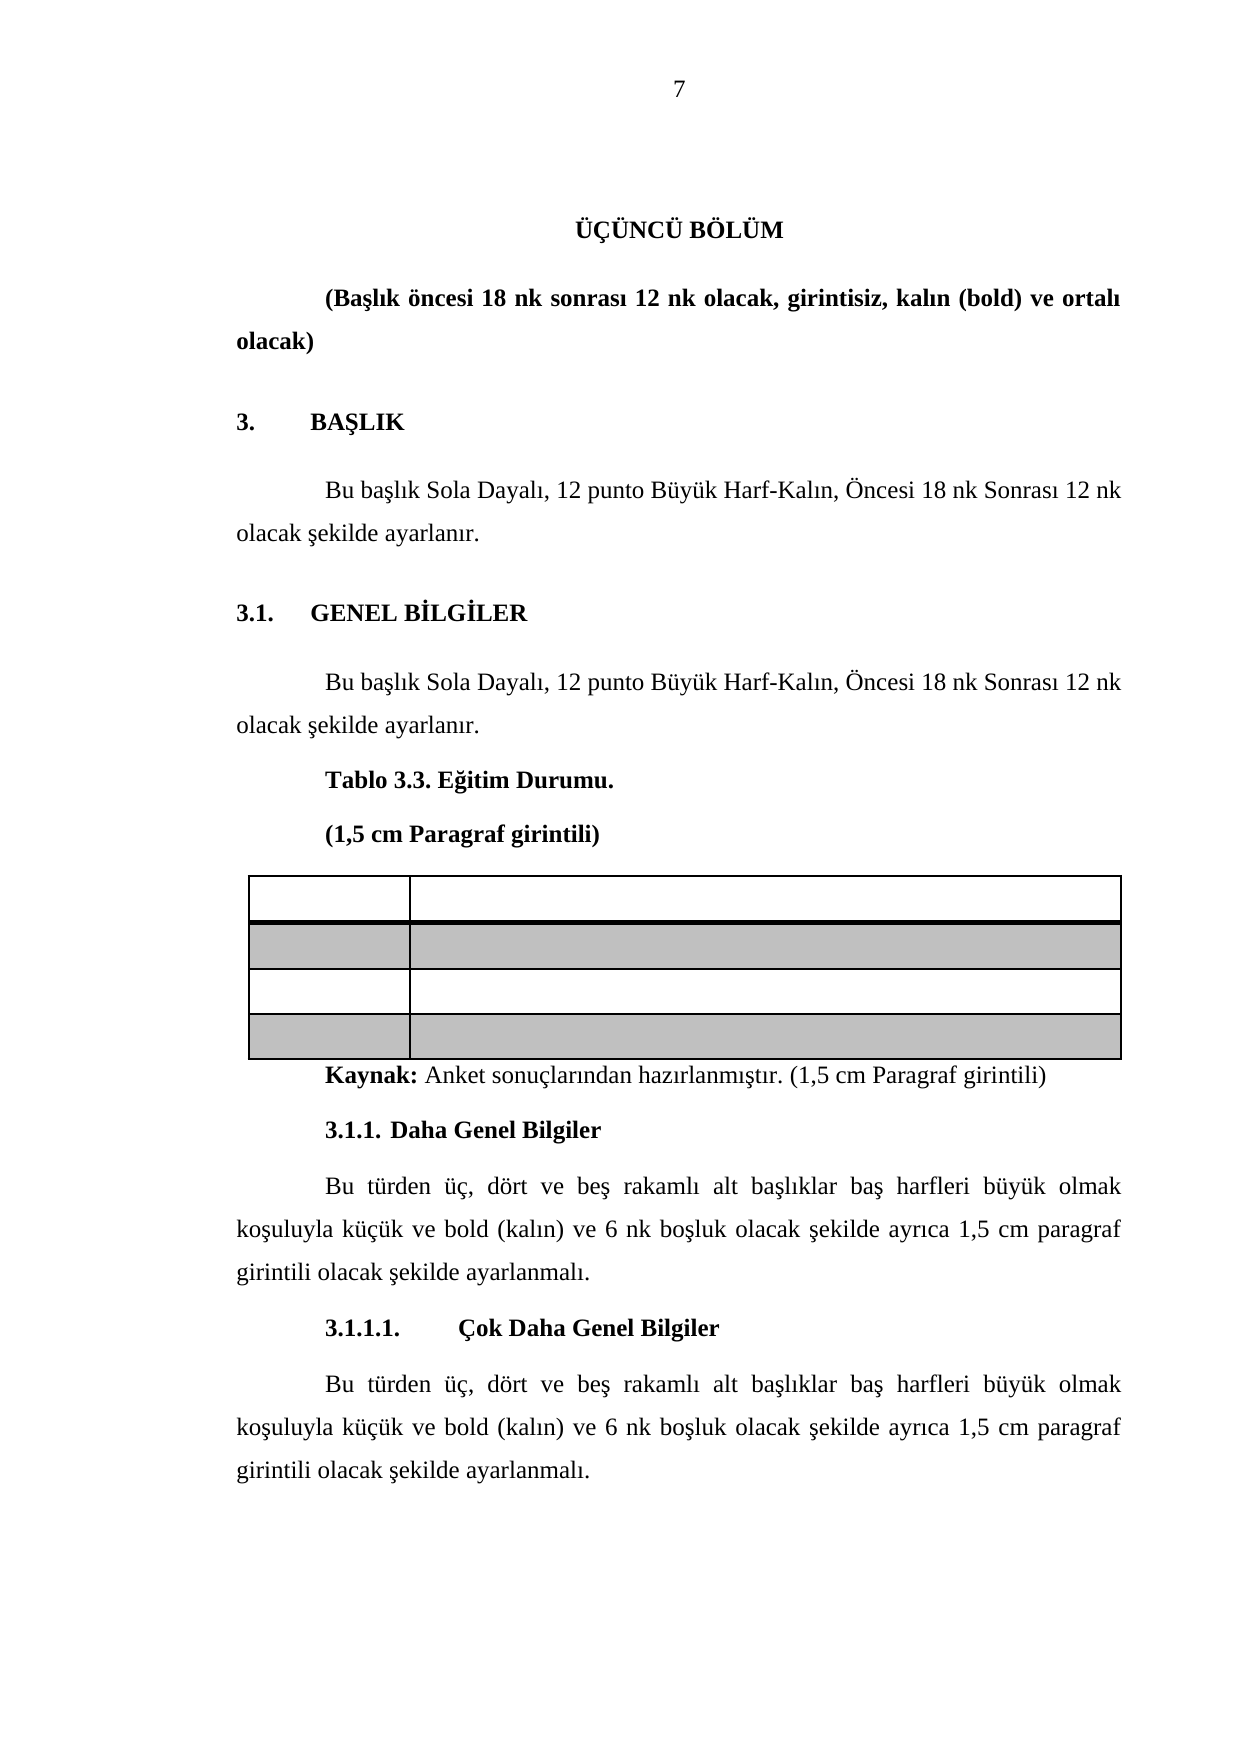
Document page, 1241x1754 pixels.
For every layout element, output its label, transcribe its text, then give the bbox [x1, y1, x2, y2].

text Kaynak: Anket sonuçlarından hazırlanmıştır. (1,5 cm Paragraf girintili) [236, 1060, 1122, 1089]
table_cell [250, 1015, 409, 1058]
subtitle Çok Daha Genel Bilgiler [236, 1313, 1122, 1342]
text (Başlık öncesi 18 nk sonrası 12 nk olacak, girintisiz, kalın (bold) ve ortalı olacak) [236, 283, 1122, 355]
subtitle BAŞLIK [236, 407, 1122, 435]
table_header [411, 877, 1120, 920]
table_cell [411, 925, 1120, 968]
subtitle GENEL BİLGİLER [236, 598, 1122, 627]
text (1,5 cm Paragraf girintili) [236, 819, 1122, 848]
text Bu türden üç, dört ve beş rakamlı alt başlıklar baş harfleri büyük olmak koşuluyla küçük ve bold (kalın) ve 6 nk boşluk olacak şekilde ayrıca 1,5 cm paragraf girintili olacak şekilde ayarlanmalı. [236, 1369, 1122, 1484]
table_cell [250, 925, 409, 968]
text Bu başlık Sola Dayalı, 12 punto Büyük Harf-Kalın, Öncesi 18 nk Sonrası 12 nk olacak şekilde ayarlanır. [236, 475, 1122, 547]
table_cell [411, 1015, 1120, 1058]
subtitle Daha Genel Bilgiler [236, 1116, 1122, 1144]
text Bu türden üç, dört ve beş rakamlı alt başlıklar baş harfleri büyük olmak koşuluyla küçük ve bold (kalın) ve 6 nk boşluk olacak şekilde ayrıca 1,5 cm paragraf girintili olacak şekilde ayarlanmalı. [236, 1171, 1122, 1286]
table_header [250, 877, 409, 920]
text Bu başlık Sola Dayalı, 12 punto Büyük Harf-Kalın, Öncesi 18 nk Sonrası 12 nk olacak şekilde ayarlanır. [236, 667, 1122, 738]
table_cell [250, 970, 409, 1013]
table_cell [411, 970, 1120, 1013]
text ÜÇÜNCÜ BÖLÜM [236, 215, 1122, 243]
